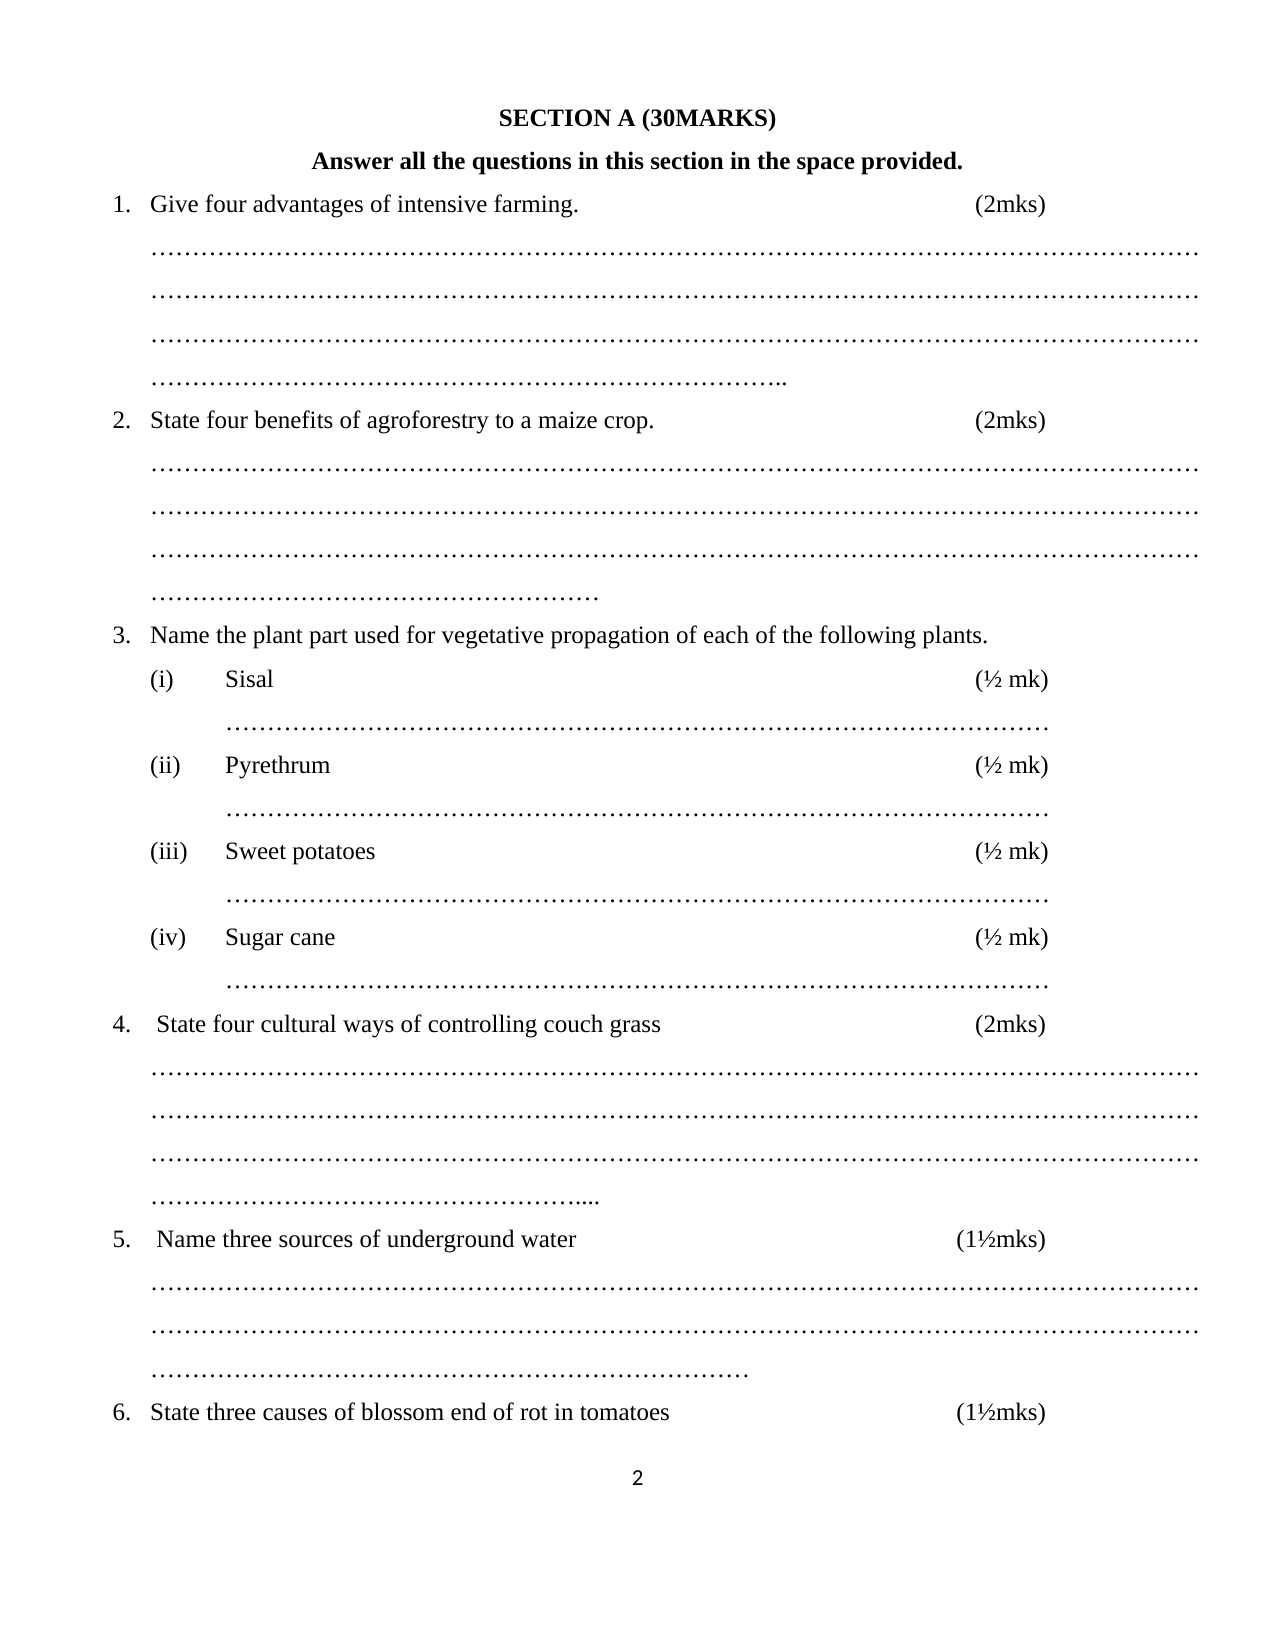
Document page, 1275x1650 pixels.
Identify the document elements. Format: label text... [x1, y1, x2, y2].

list Name the plant part used for vegetative propagation of each of the following plants. [112, 621, 1200, 649]
text Answer all the questions in this section in the space provided. [75, 146, 1200, 175]
text ……………………………………………………………………………………… [225, 966, 1200, 994]
text ……………………………………………………………………………………… [225, 707, 1200, 736]
list State four benefits of agroforestry to a maize crop. (2mks) [112, 405, 1200, 434]
list State three causes of blossom end of rot in tomatoes (1½mks) [112, 1397, 1200, 1426]
text ……………………………………………………………………………………… [225, 793, 1200, 822]
text ……………………………………………………………………………………… [225, 879, 1200, 908]
list Pyrethrum (½ mk) [150, 750, 1200, 779]
text SECTION A (30MARKS) [75, 103, 1200, 132]
list Name three sources of underground water (1½mks) [112, 1224, 1200, 1253]
list Sweet potatoes (½ mk) [150, 836, 1200, 865]
text ……………………………………………………………………………………………………………………………………………………………………………………………………………………………………………………………………………………………………………………………………………………………………………………………… [150, 448, 1200, 606]
list Sugar cane (½ mk) [150, 922, 1200, 951]
text ………………………………………………………………………………………………………………………………………………………………………………………………………………………………………………………………………………………………………………………………………………………………………………………………………………….. [150, 232, 1200, 391]
list State four cultural ways of controlling couch grass (2mks) [112, 1009, 1200, 1037]
text …………………………………………………………………………………………………………………………………………………………………………………………………………………………………………………………………………………………………………………………………………………………………………………………….... [150, 1052, 1200, 1210]
list Sisal (½ mk) [150, 664, 1200, 692]
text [150, 1267, 1200, 1382]
list Give four advantages of intensive farming. (2mks) [112, 189, 1200, 218]
